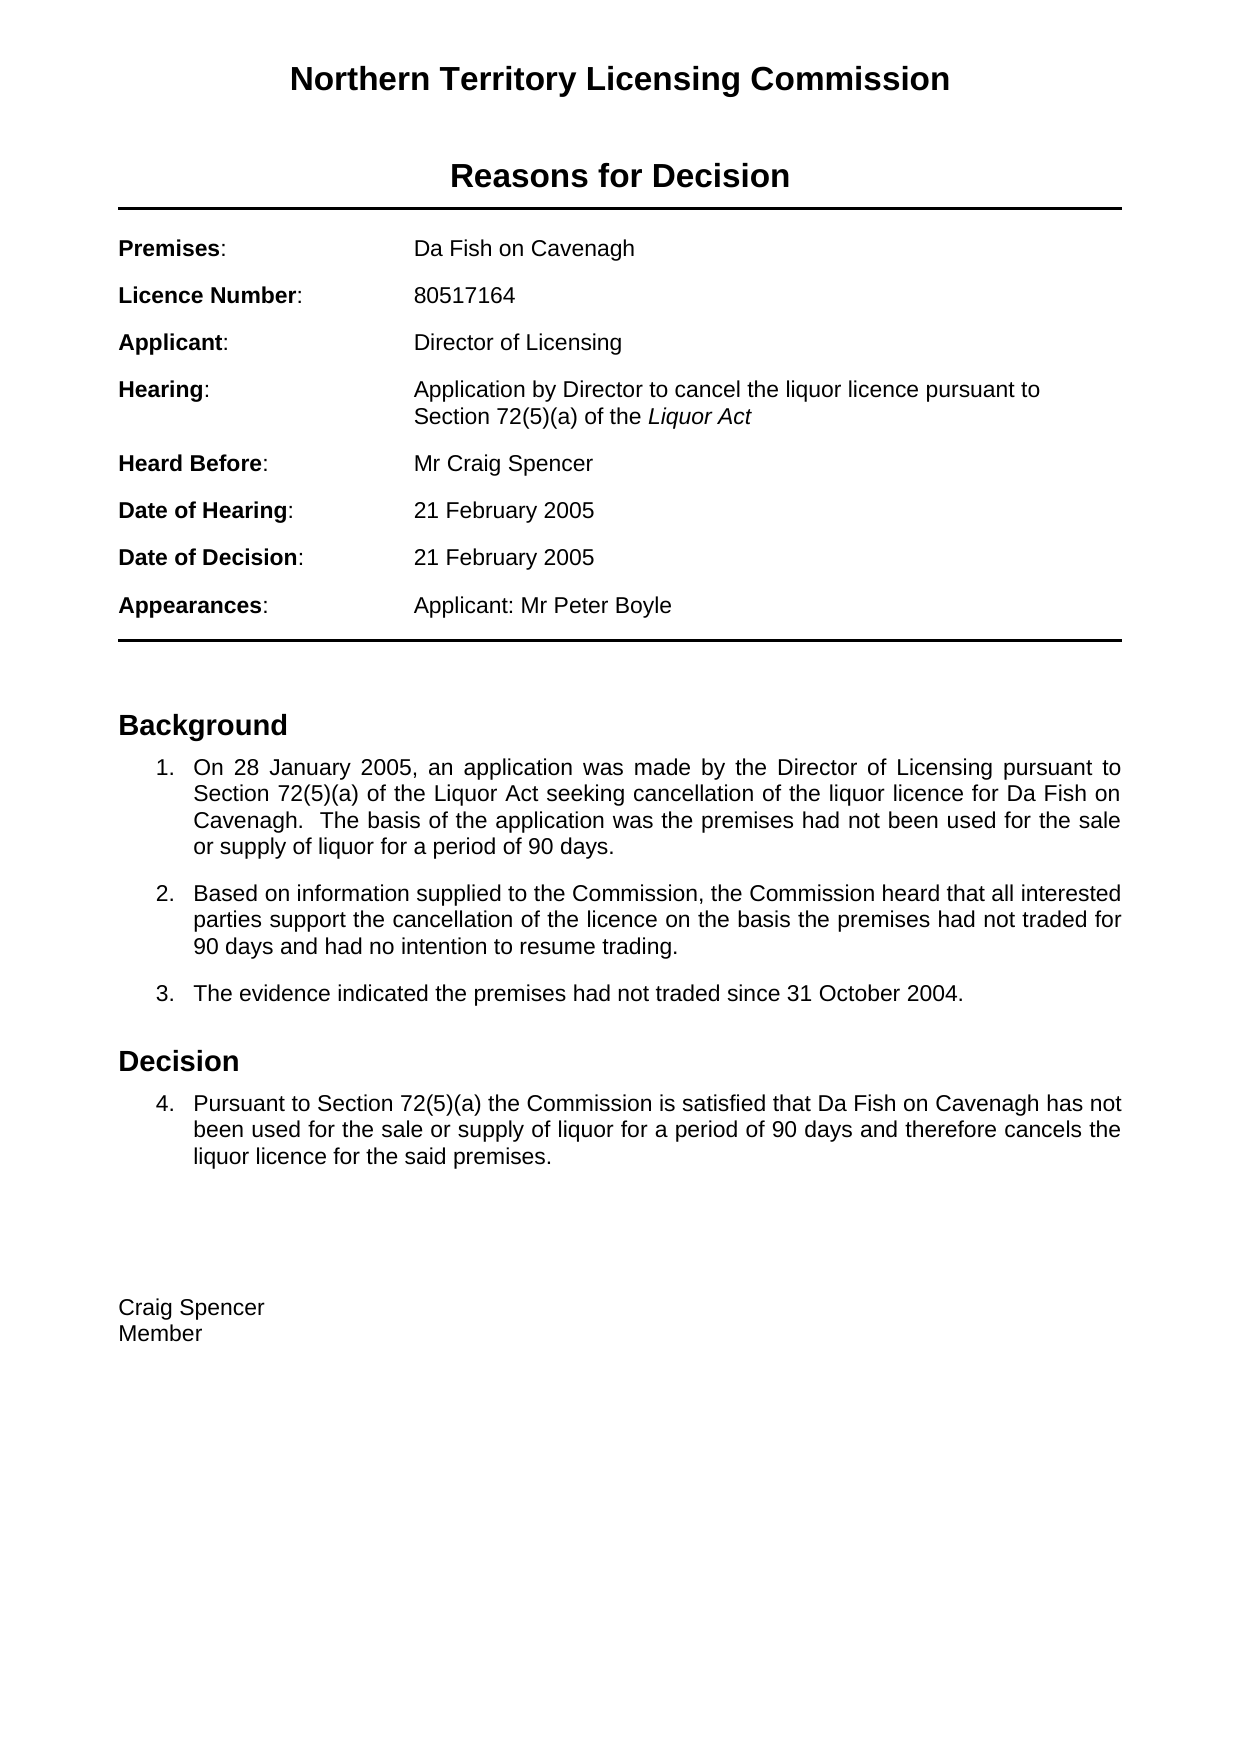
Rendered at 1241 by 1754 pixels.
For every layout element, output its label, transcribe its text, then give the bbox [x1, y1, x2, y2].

text Date of Hearing: 21 February 2005 [118, 497, 1122, 523]
list Pursuant to Section 72(5)(a) the Commission is satisfied that Da Fish on Cavenagh has not been used for the sale or supply of liquor for a period of 90 days and therefore cancels the liquor licence for the said premises. [156, 1090, 1122, 1169]
text Applicant: Director of Licensing [118, 329, 1122, 356]
list Based on information supplied to the Commission, the Commission heard that all interested parties support the cancellation of the licence on the basis the premises had not traded for 90 days and had no intention to resume trading. [156, 880, 1122, 959]
text Appearances: Applicant: Mr Peter Boyle [118, 592, 1122, 618]
text Craig Spencer Member [118, 1294, 1122, 1347]
list The evidence indicated the premises had not traded since 31 October 2004. [156, 980, 1122, 1006]
list On 28 January 2005, an application was made by the Director of Licensing pursuant to Section 72(5)(a) of the Liquor Act seeking cancellation of the liquor licence for Da Fish on Cavenagh. The basis of the application was the premises had not been used for the sale or supply of liquor for a period of 90 days. [156, 754, 1122, 859]
text Heard Before: Mr Craig Spencer [118, 450, 1122, 476]
text Hearing: Application by Director to cancel the liquor licence pursuant to Section 72(5)(a) of the Liquor Act [118, 376, 1122, 429]
subtitle Background [118, 708, 1122, 741]
subtitle Decision [118, 1044, 1122, 1077]
subtitle Reasons for Decision [118, 156, 1122, 207]
text Date of Decision: 21 February 2005 [118, 544, 1122, 571]
text Premises: Da Fish on Cavenagh [118, 235, 1122, 261]
text Licence Number: 80517164 [118, 282, 1122, 308]
